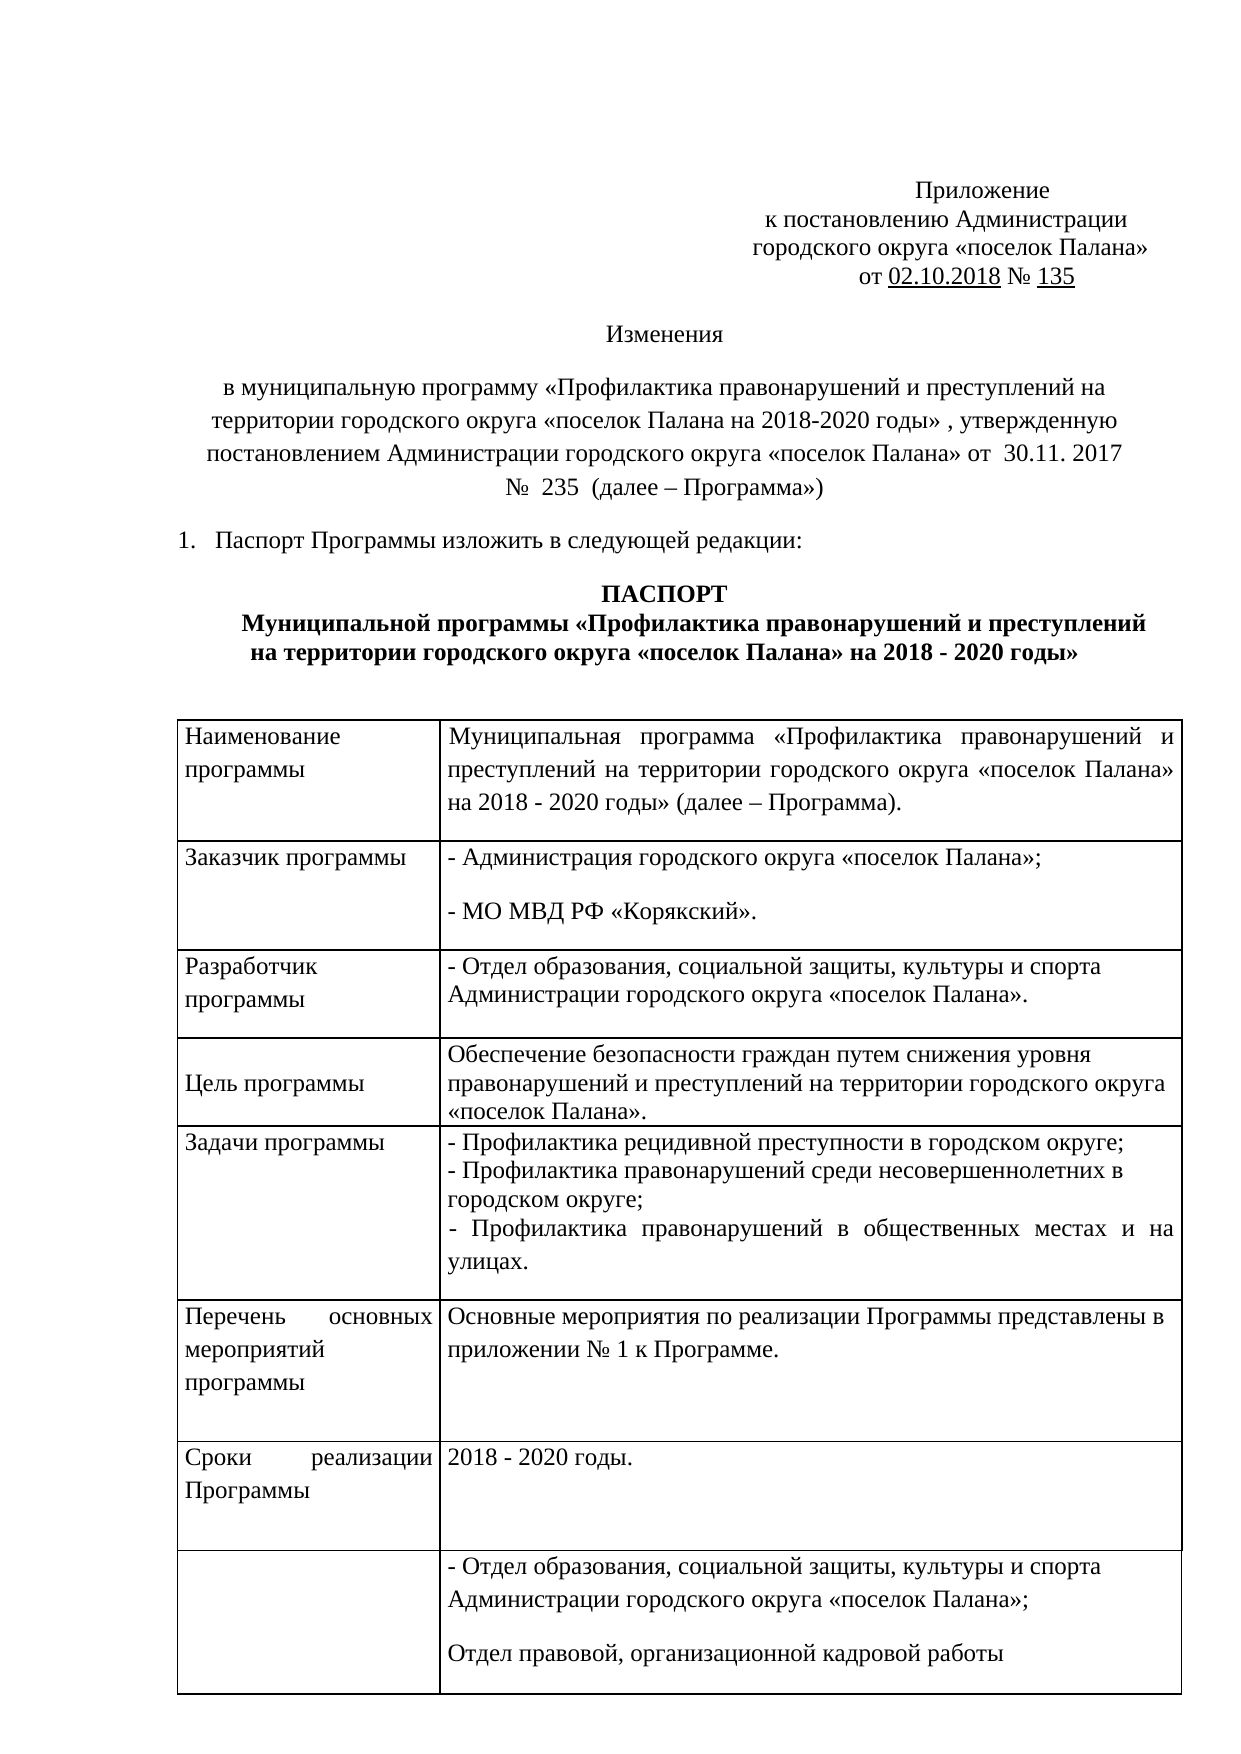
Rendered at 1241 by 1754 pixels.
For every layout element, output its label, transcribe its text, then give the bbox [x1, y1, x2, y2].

text Изменения [177, 319, 1152, 347]
text Приложение [177, 147, 1152, 204]
list Паспорт Программы изложить в следующей редакции: [177, 525, 1152, 554]
table_cell Основные мероприятия по реализации Программы представлены в приложении № 1 к Программе. [441, 1301, 1181, 1441]
text в муниципальную программу «Профилактика правонарушений и преступлений на территории городского округа «поселок Палана на 2018-2020 годы» , утвержденную постановлением Администрации городского округа «поселок Палана» от 30.11. 2017 № 235 (далее – Программа») [177, 372, 1152, 500]
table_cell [178, 1551, 439, 1693]
table_cell Цель программы [178, 1039, 439, 1125]
table_cell - Администрация городского округа «поселок Палана»; - МО МВД РФ «Корякский». [441, 842, 1181, 949]
table_cell Заказчик программы [178, 842, 439, 949]
table_cell Сроки реализации Программы [178, 1442, 439, 1550]
table_cell - Профилактика рецидивной преступности в городском округе; - Профилактика правонарушений среди несовершеннолетних в городском округе; - Профилактика правонарушений в общественных местах и на улицах. [441, 1127, 1181, 1299]
table_cell Задачи программы [178, 1127, 439, 1299]
table_header Муниципальная программа «Профилактика правонарушений и преступлений на территории городского округа «поселок Палана» на 2018 - 2020 годы» (далее – Программа). [441, 721, 1181, 840]
table_cell Перечень основных мероприятий программы [178, 1301, 439, 1441]
text городского округа «поселок Палана» [177, 232, 1152, 261]
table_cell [441, 1551, 1181, 1693]
table_header Наименование программы [178, 721, 439, 840]
table_cell - Отдел образования, социальной защиты, культуры и спорта Администрации городского округа «поселок Палана». [441, 951, 1181, 1037]
subtitle ПАСПОРТ [177, 579, 1152, 608]
text от 02.10.2018 № 135 [177, 261, 1152, 290]
table_cell Обеспечение безопасности граждан путем снижения уровня правонарушений и преступлений на территории городского округа «поселок Палана». [441, 1039, 1181, 1125]
text к постановлению Администрации [177, 204, 1152, 232]
table_cell 2018 - 2020 годы. [441, 1442, 1181, 1550]
table_cell Разработчик программы [178, 951, 439, 1037]
subtitle Муниципальной программы «Профилактика правонарушений и преступлений на территории городского округа «поселок Палана» на 2018 - 2020 годы» [177, 608, 1152, 666]
